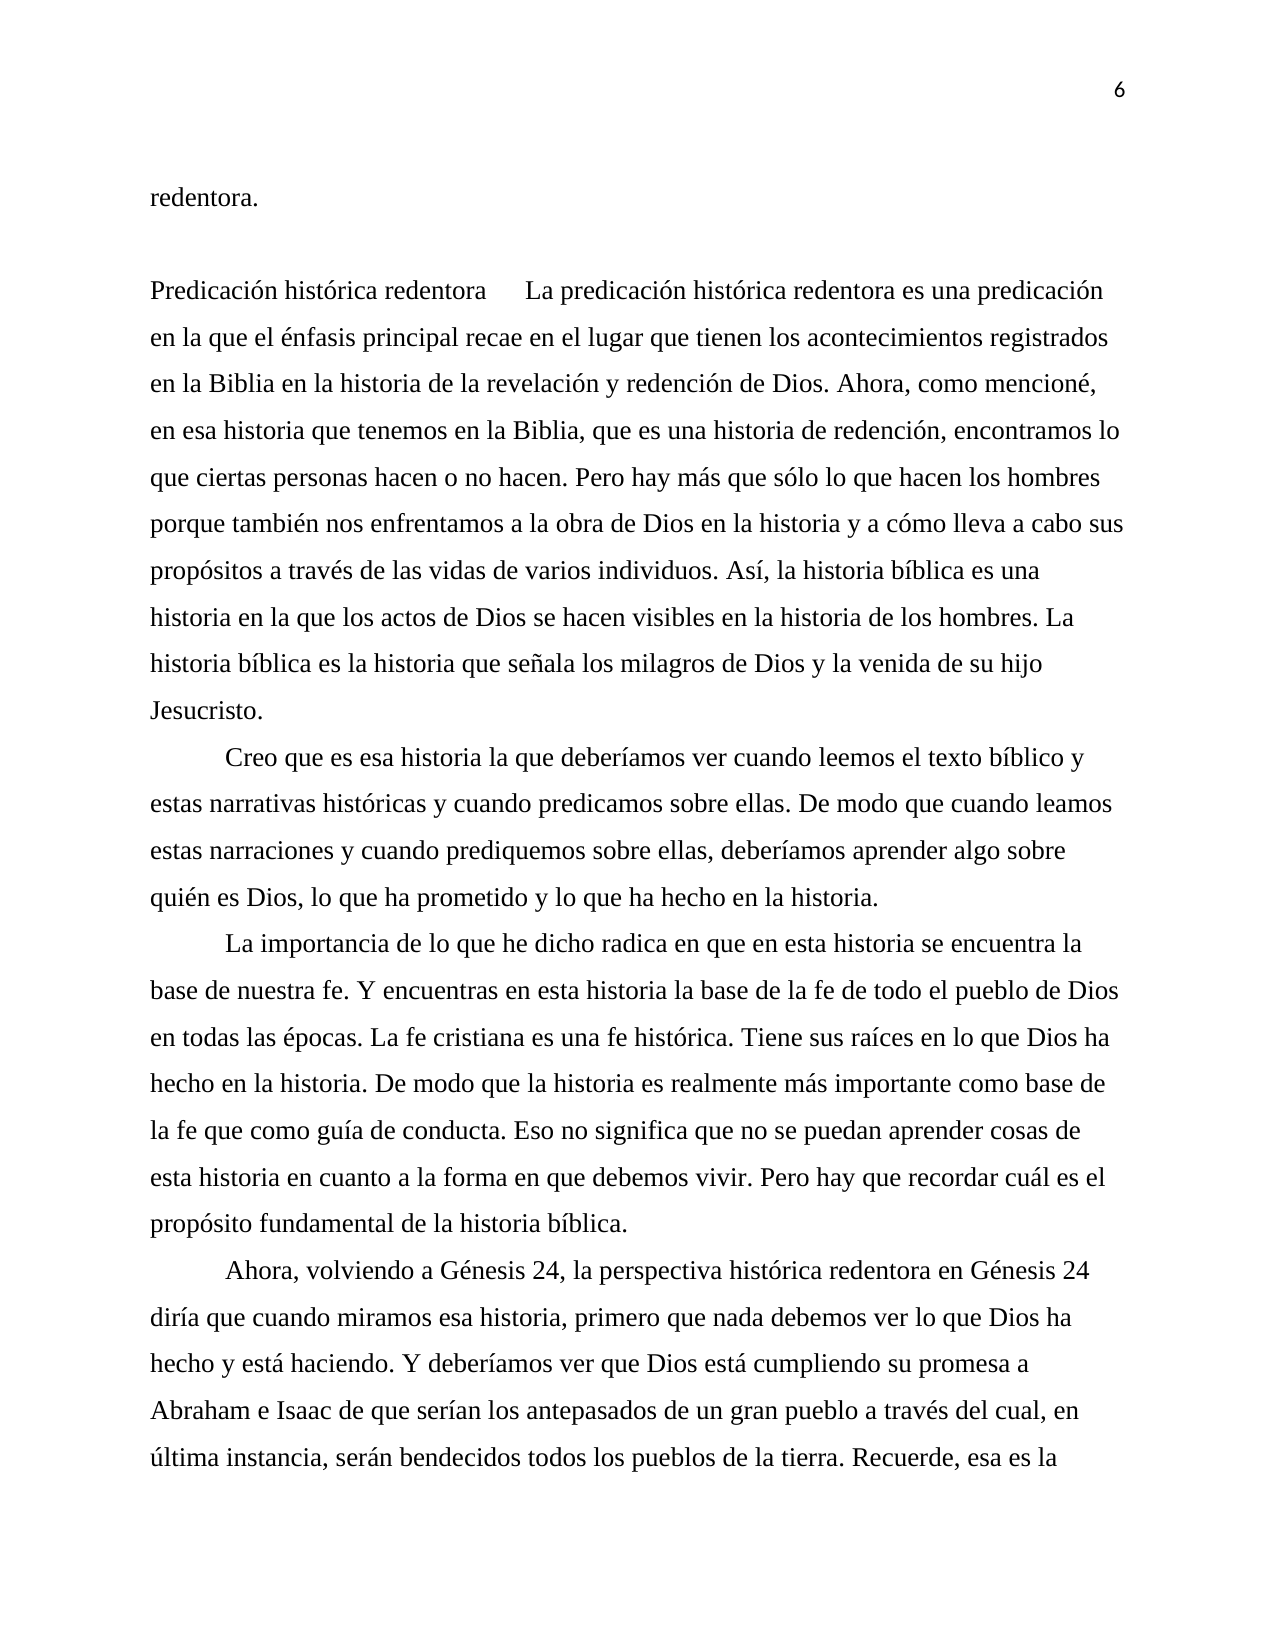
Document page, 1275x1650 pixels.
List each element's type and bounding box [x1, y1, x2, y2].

text [150, 181, 1125, 1472]
